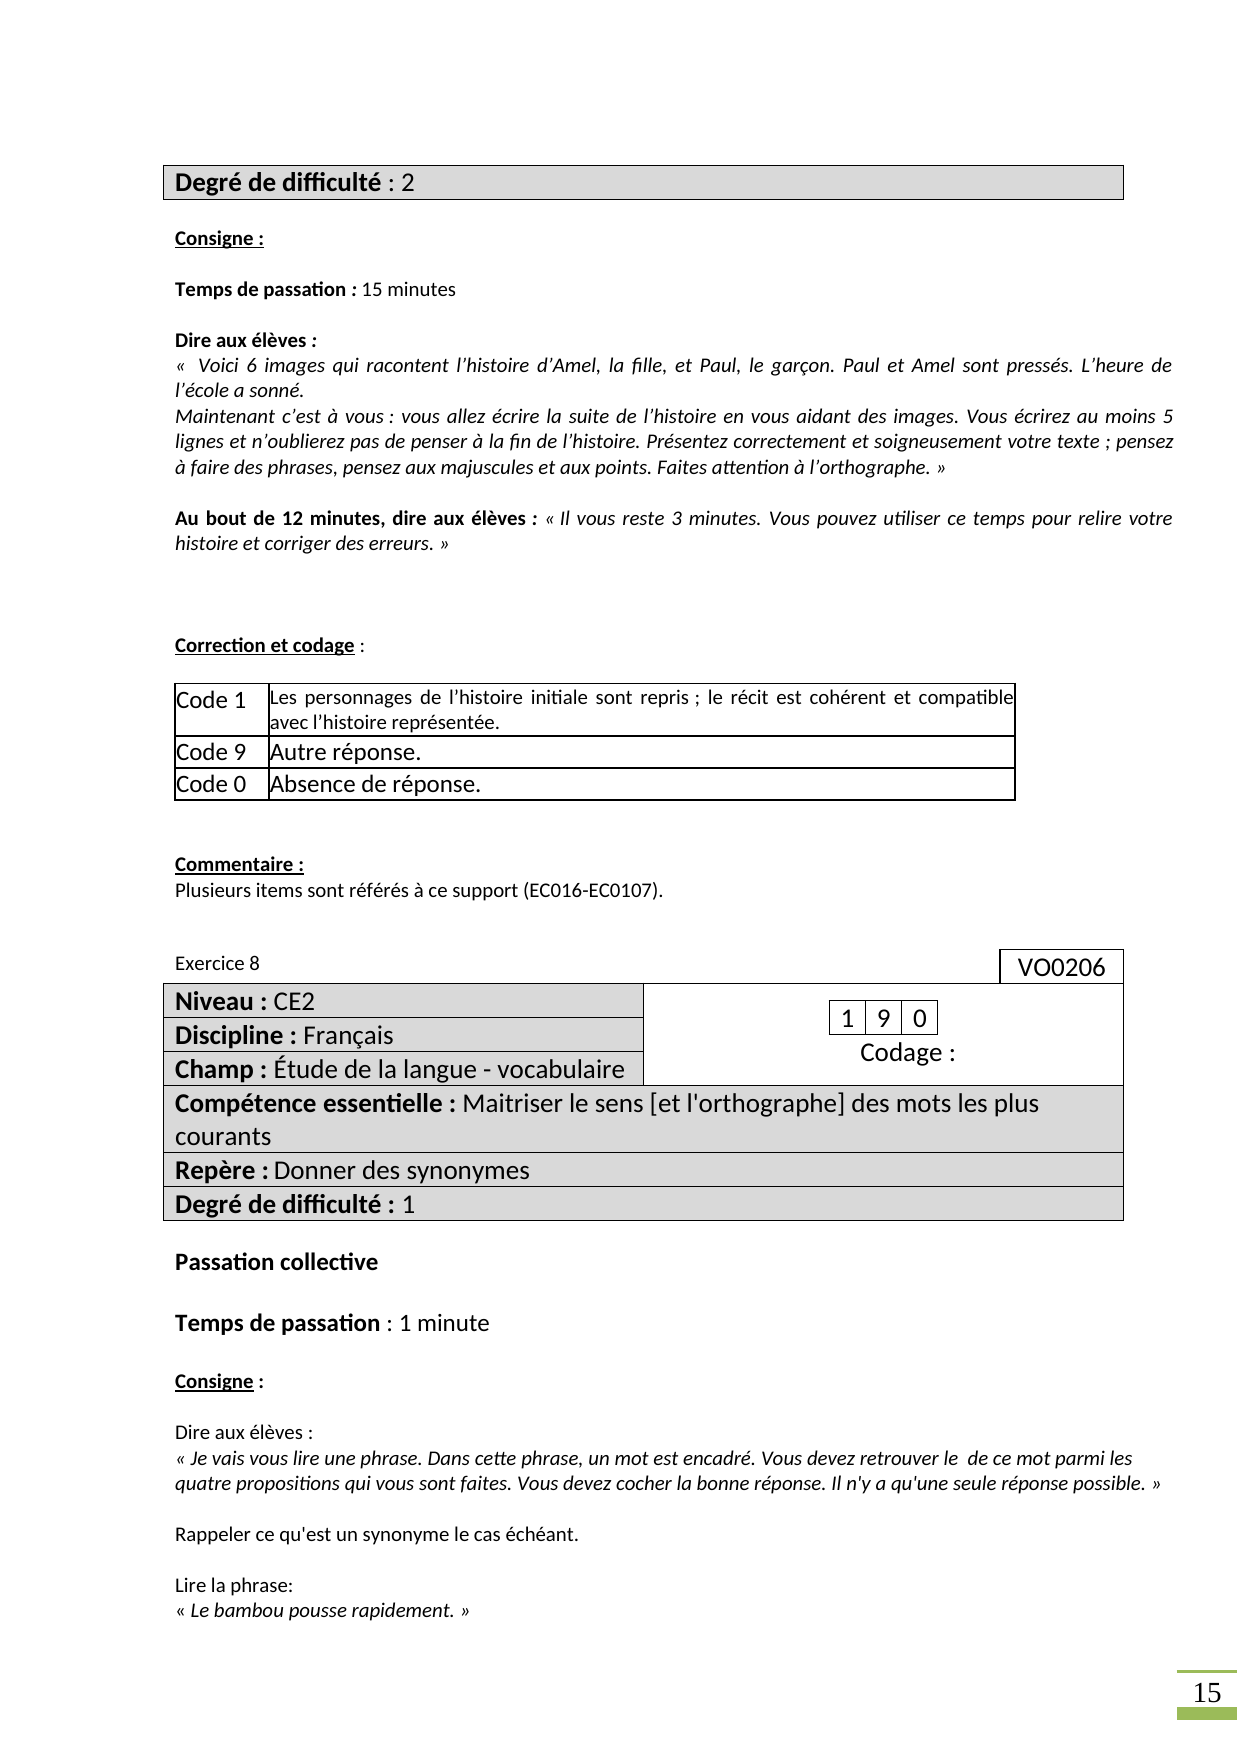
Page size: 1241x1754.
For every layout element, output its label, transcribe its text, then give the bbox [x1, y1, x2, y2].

table_cell Discipline : Français [164, 1018, 643, 1051]
table_cell Degré de difficulté : 1 [164, 1187, 1123, 1220]
table_cell Absence de réponse. [270, 769, 1014, 799]
table_cell Code 9 [176, 737, 268, 767]
table_cell Code 0 [176, 769, 268, 799]
table_header VO0206 [1001, 950, 1123, 983]
table_cell Codage : [644, 984, 1123, 1085]
text Consigne : [175, 1369, 1173, 1394]
text Plusieurs items sont référés à ce support (EC016-EC0107). [175, 877, 1173, 902]
text « Voici 6 images qui racontent l’histoire d’Amel, la fille, et Paul, le garçon. Paul et Amel sont pressés. L’heure de l’école a sonné. [175, 352, 1173, 403]
text Au bout de 12 minutes, dire aux élèves : « Il vous reste 3 minutes. Vous pouvez utiliser ce temps pour relire votre histoire et corriger des erreurs. » [175, 505, 1173, 556]
table_header Exercice 8 [164, 949, 999, 983]
text Dire aux élèves : [175, 1419, 1173, 1445]
table_header Code 1 [176, 684, 268, 735]
table_cell Niveau : CE2 [164, 984, 643, 1017]
text « Je vais vous lire une phrase. Dans cette phrase, un mot est encadré. Vous devez retrouver le de ce mot parmi les quatre propositions qui vous sont faites. Vous devez cocher la bonne réponse. Il n'y a qu'une seule réponse possible. » [175, 1445, 1173, 1496]
text Passation collective [175, 1247, 1173, 1277]
table_cell Compétence essentielle : Maitriser le sens [et l'orthographe] des mots les plus courants [164, 1086, 1123, 1152]
text « Le bambou pousse rapidement. » [175, 1597, 1173, 1623]
text Rappeler ce qu'est un synonyme le cas échéant. [175, 1521, 1173, 1547]
text Maintenant c’est à vous : vous allez écrire la suite de l’histoire en vous aidant des images. Vous écrirez au moins 5 lignes et n’oublierez pas de penser à la fin de l’histoire. Présentez correctement et soigneusement votre texte ; pensez à faire des phrases, pensez aux majuscules et aux points. Faites attention à l’orthographe. » [175, 403, 1173, 479]
table_header Les personnages de l’histoire initiale sont repris ; le récit est cohérent et compatible avec l’histoire représentée. [270, 684, 1014, 735]
table_cell Autre réponse. [270, 737, 1014, 767]
text Dire aux élèves : [175, 327, 1173, 352]
text Temps de passation : 1 minute [175, 1308, 1173, 1338]
text Commentaire : [175, 852, 1173, 877]
table_cell Champ : Étude de la langue - vocabulaire [164, 1052, 643, 1085]
text Lire la phrase: [175, 1572, 1173, 1597]
text Correction et codage : [175, 632, 1173, 657]
text Temps de passation : 15 minutes [175, 276, 1173, 301]
table_cell Repère : Donner des synonymes [164, 1153, 1123, 1186]
text Consigne : [175, 225, 1173, 251]
table_cell Degré de difficulté : 2 [164, 166, 1123, 199]
